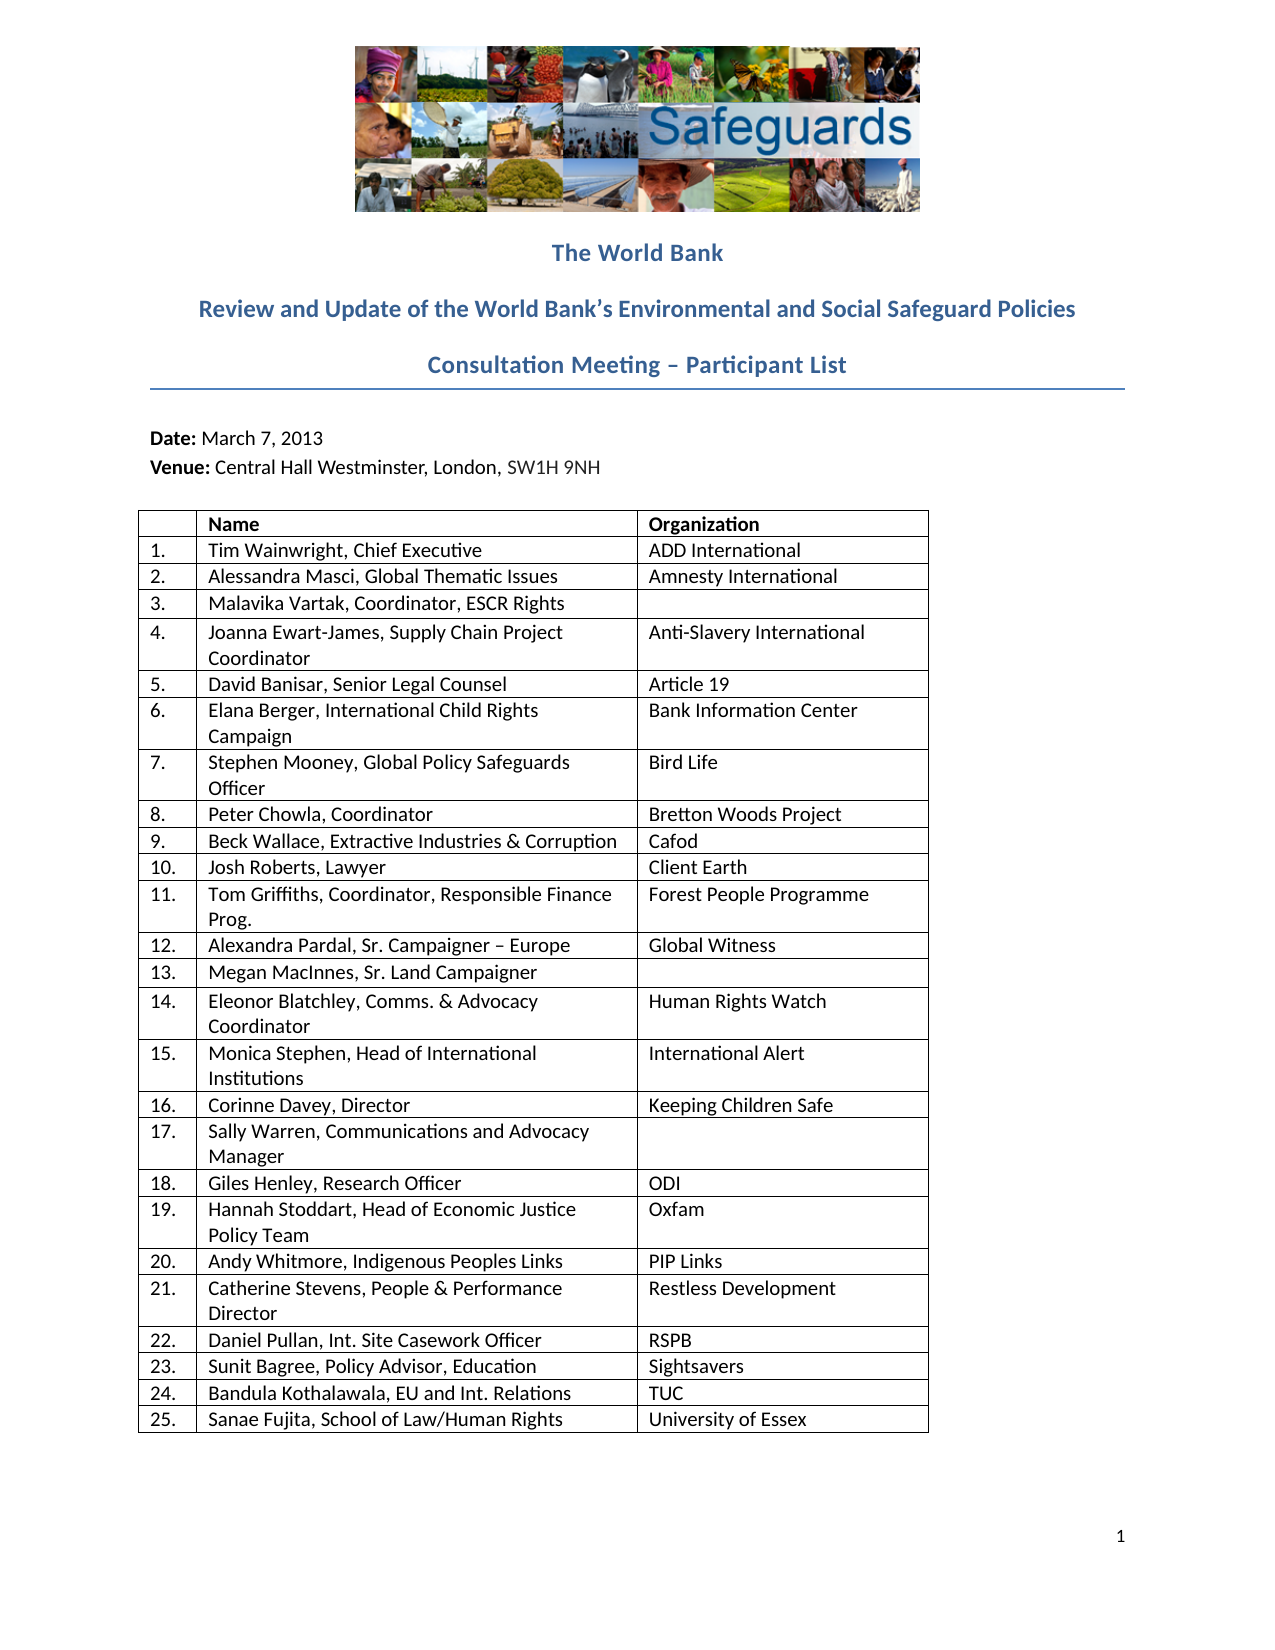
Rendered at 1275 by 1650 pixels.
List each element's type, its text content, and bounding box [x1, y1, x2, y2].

table_cell Bank Information Center [638, 698, 928, 748]
text Date: March 7, 2013 [150, 421, 1126, 450]
table_cell Alexandra Pardal, Sr. Campaigner – Europe [197, 933, 637, 958]
table_cell [139, 854, 196, 880]
table_cell [139, 1380, 196, 1405]
table_cell Malavika Vartak, Coordinator, ESCR Rights [197, 590, 637, 618]
table_cell [139, 801, 196, 827]
table_cell University of Essex [638, 1406, 928, 1432]
table_cell Tim Wainwright, Chief Executive [197, 537, 637, 563]
text Venue: Central Hall Westminster, London, SW1H 9NH [150, 450, 1126, 479]
table_cell Oxfam [638, 1197, 928, 1247]
table_cell [638, 959, 928, 987]
table_cell Keeping Children Safe [638, 1092, 928, 1117]
table_cell Giles Henley, Research Officer [197, 1170, 637, 1196]
table_cell ODI [638, 1170, 928, 1196]
table_cell [139, 933, 196, 958]
table_cell [139, 590, 196, 618]
table_cell Bird Life [638, 750, 928, 800]
table_cell Elana Berger, International Child Rights Campaign [197, 698, 637, 748]
table_header Organization [638, 511, 928, 536]
picture [355, 46, 920, 212]
table_cell [139, 988, 196, 1039]
table_cell [139, 671, 196, 697]
table_cell TUC [638, 1380, 928, 1405]
table_cell [139, 1406, 196, 1432]
table_cell [139, 959, 196, 987]
table_cell Andy Whitmore, Indigenous Peoples Links [197, 1249, 637, 1274]
table_cell Tom Griffiths, Coordinator, Responsible Finance Prog. [197, 881, 637, 932]
table_cell Sunit Bagree, Policy Advisor, Education [197, 1353, 637, 1379]
table_cell [139, 537, 196, 563]
table_cell Anti-Slavery International [638, 619, 928, 670]
table_cell Catherine Stevens, People & Performance Director [197, 1275, 637, 1326]
table_cell Eleonor Blatchley, Comms. & Advocacy Coordinator [197, 988, 637, 1039]
table_cell [139, 564, 196, 589]
table_cell [139, 828, 196, 853]
table_cell Beck Wallace, Extractive Industries & Corruption [197, 828, 637, 853]
table_cell [139, 1040, 196, 1091]
table_cell Monica Stephen, Head of International Institutions [197, 1040, 637, 1091]
table_cell Joanna Ewart-James, Supply Chain Project Coordinator [197, 619, 637, 670]
table_cell [638, 1118, 928, 1169]
table_cell [139, 1197, 196, 1247]
table_cell Alessandra Masci, Global Thematic Issues [197, 564, 637, 589]
table_cell Bandula Kothalawala, EU and Int. Relations [197, 1380, 637, 1405]
table_cell Amnesty International [638, 564, 928, 589]
table_cell RSPB [638, 1327, 928, 1352]
table_cell [139, 881, 196, 932]
table_cell [139, 619, 196, 670]
table_cell Sally Warren, Communications and Advocacy Manager [197, 1118, 637, 1169]
table_cell [139, 698, 196, 748]
table_cell David Banisar, Senior Legal Counsel [197, 671, 637, 697]
table_cell [139, 1249, 196, 1274]
table_cell Article 19 [638, 671, 928, 697]
table_cell ADD International [638, 537, 928, 563]
table_cell [139, 1170, 196, 1196]
table_cell Cafod [638, 828, 928, 853]
table_cell [139, 1327, 196, 1352]
title Consultation Meeting – Participant List [150, 349, 1125, 388]
table_cell Sanae Fujita, School of Law/Human Rights [197, 1406, 637, 1432]
table_cell Josh Roberts, Lawyer [197, 854, 637, 880]
table_cell PIP Links [638, 1249, 928, 1274]
table_cell Human Rights Watch [638, 988, 928, 1039]
table_cell [139, 750, 196, 800]
table_cell Peter Chowla, Coordinator [197, 801, 637, 827]
text Review and Update of the World Bank’s Environmental and Social Safeguard Policies [150, 293, 1125, 323]
table_cell Hannah Stoddart, Head of Economic Justice Policy Team [197, 1197, 637, 1247]
table_cell [139, 1092, 196, 1117]
table_header [139, 511, 196, 536]
table_cell Daniel Pullan, Int. Site Casework Officer [197, 1327, 637, 1352]
table_cell [638, 590, 928, 618]
table_cell [139, 1275, 196, 1326]
table_cell [139, 1118, 196, 1169]
text The World Bank [150, 237, 1125, 268]
table_cell Restless Development [638, 1275, 928, 1326]
table_header Name [197, 511, 637, 536]
table_cell International Alert [638, 1040, 928, 1091]
table_cell Forest People Programme [638, 881, 928, 932]
table_cell Sightsavers [638, 1353, 928, 1379]
table_cell Megan MacInnes, Sr. Land Campaigner [197, 959, 637, 987]
table_cell Bretton Woods Project [638, 801, 928, 827]
table_cell [139, 1353, 196, 1379]
table_cell Client Earth [638, 854, 928, 880]
table_cell Stephen Mooney, Global Policy Safeguards Officer [197, 750, 637, 800]
table_cell Corinne Davey, Director [197, 1092, 637, 1117]
table_cell Global Witness [638, 933, 928, 958]
